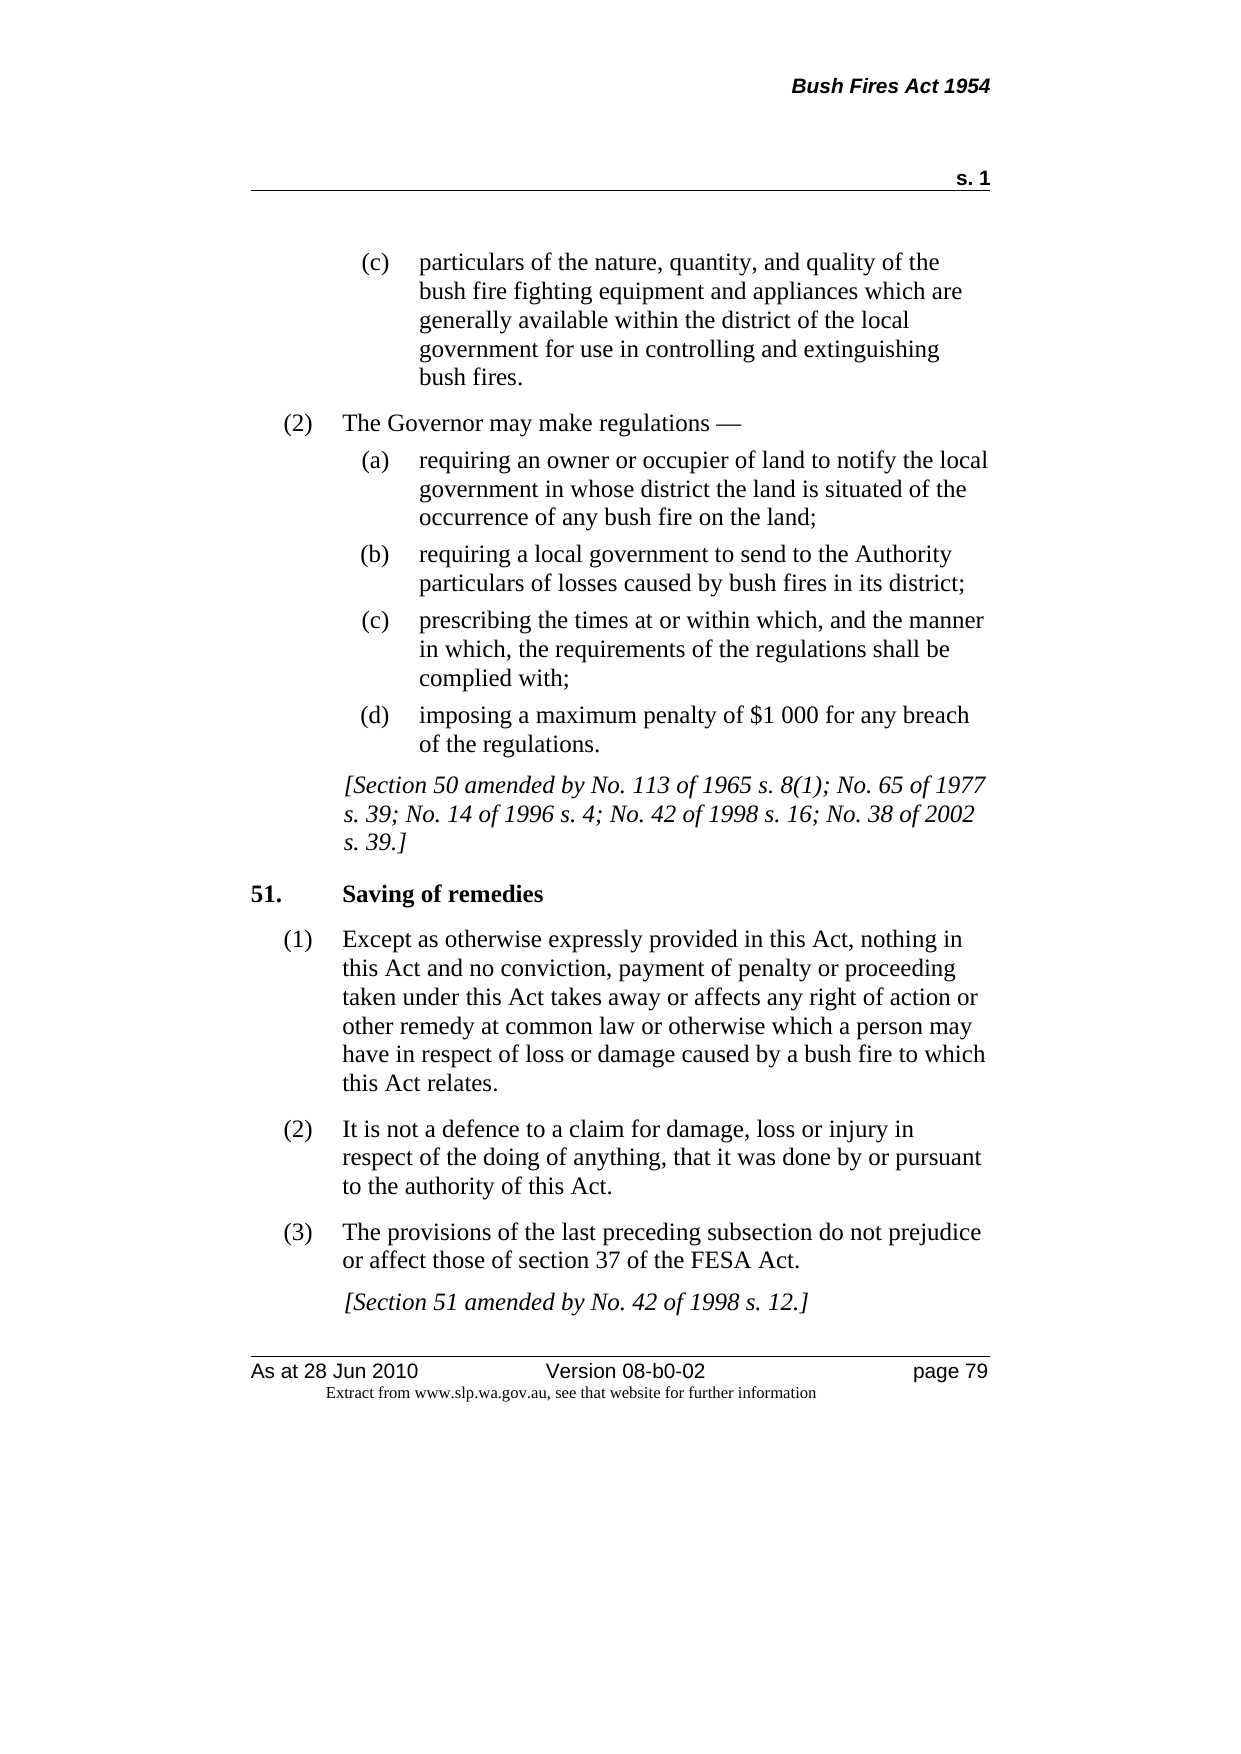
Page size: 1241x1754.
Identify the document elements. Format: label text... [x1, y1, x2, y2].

text (c) prescribing the times at or within which, and the manner in which, the requirements of the regulations shall be complied with; [251, 605, 990, 692]
text (2) It is not a defence to a claim for damage, loss or injury in respect of the doing of anything, that it was done by or pursuant to the authority of this Act. [251, 1114, 990, 1200]
subtitle 51. Saving of remedies [251, 879, 990, 908]
text (3) The provisions of the last preceding subsection do not prejudice or affect those of section 37 of the FESA Act. [251, 1217, 990, 1274]
text (d) imposing a maximum penalty of $1 000 for any breach of the regulations. [251, 700, 990, 757]
text (c) particulars of the nature, quantity, and quality of the bush fire fighting equipment and appliances which are generally available within the district of the local government for use in controlling and extinguishing bush fires. [251, 247, 990, 391]
text (b) requiring a local government to send to the Authority particulars of losses caused by bush fires in its district; [251, 539, 990, 597]
text (1) Except as otherwise expressly provided in this Act, nothing in this Act and no conviction, payment of penalty or proceeding taken under this Act takes away or affects any right of action or other remedy at common law or otherwise which a person may have in respect of loss or damage caused by a bush fire to which this Act relates. [251, 924, 990, 1097]
text [Section 50 amended by No. 113 of 1965 s. 8(1); No. 65 of 1977 s. 39; No. 14 of 1996 s. 4; No. 42 of 1998 s. 16; No. 38 of 2002 s. 39.] [251, 770, 990, 856]
text (2) The Governor may make regulations — [251, 408, 990, 437]
text (a) requiring an owner or occupier of land to notify the local government in whose district the land is situated of the occurrence of any bush fire on the land; [251, 445, 990, 531]
text [Section 51 amended by No. 42 of 1998 s. 12.] [251, 1287, 990, 1315]
